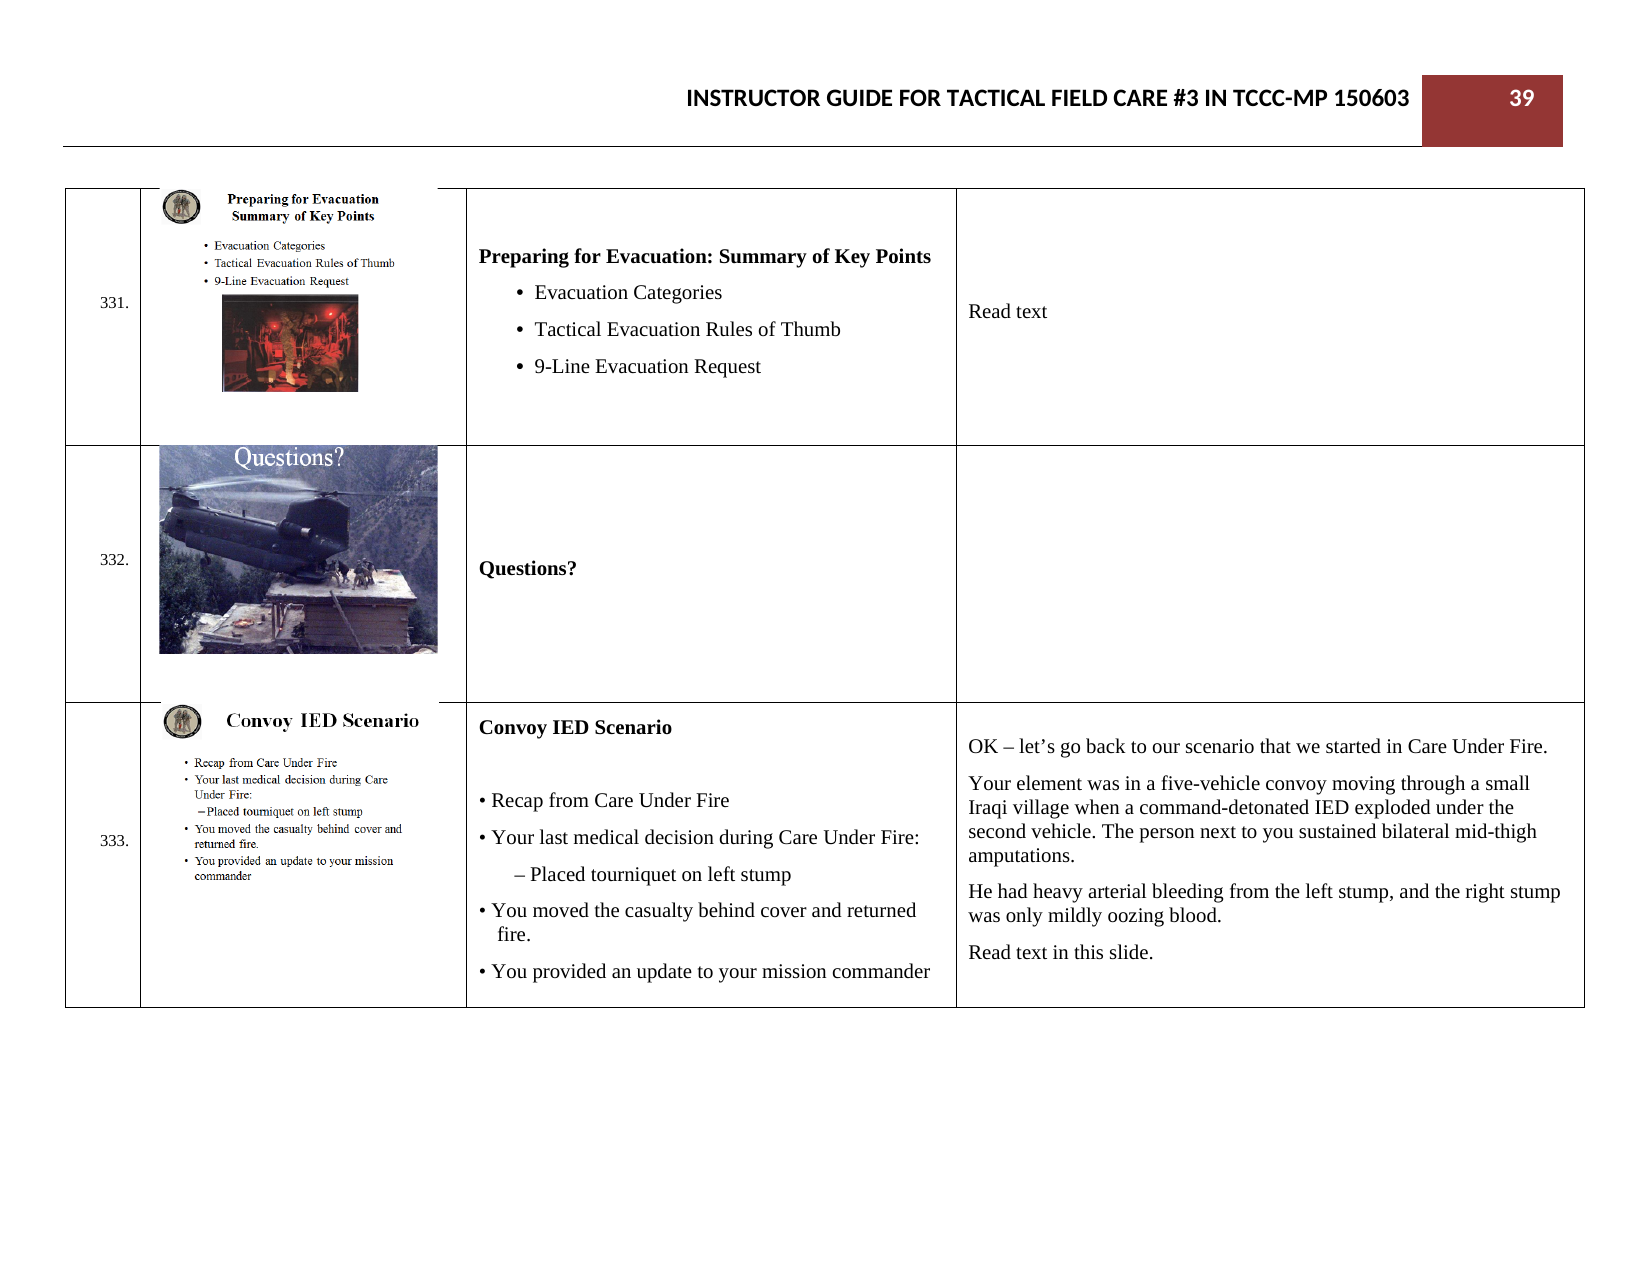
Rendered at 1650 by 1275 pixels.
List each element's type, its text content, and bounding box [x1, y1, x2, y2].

table_cell Preparing for Evacuation: Summary of Key Points Evacuation Categories Tactical Evacuation Rules of Thumb 9-Line Evacuation Request [467, 189, 956, 445]
table_cell [141, 189, 466, 445]
table_cell [141, 703, 466, 1007]
table_cell Questions? [467, 446, 956, 702]
picture [159, 187, 438, 397]
table_cell OK – let’s go back to our scenario that we started in Care Under Fire. Your element was in a five-vehicle convoy moving through a small Iraqi village when a command-detonated IED exploded under the second vehicle. The person next to you sustained bilateral mid-thigh amputations. He had heavy arterial bleeding from the left stump, and the right stump was only mildly oozing blood. Read text in this slide. [957, 703, 1584, 1007]
picture [161, 702, 439, 911]
table_cell Read text [957, 189, 1584, 445]
table_cell [66, 189, 140, 445]
picture [159, 445, 438, 654]
table_cell Convoy IED Scenario • Recap from Care Under Fire • Your last medical decision during Care Under Fire: – Placed tourniquet on left stump • You moved the casualty behind cover and returned fire. • You provided an update to your mission commander [467, 703, 956, 1007]
table_cell [66, 446, 140, 702]
table_cell [957, 446, 1584, 702]
table_cell [66, 703, 140, 1007]
table_cell [141, 446, 466, 702]
